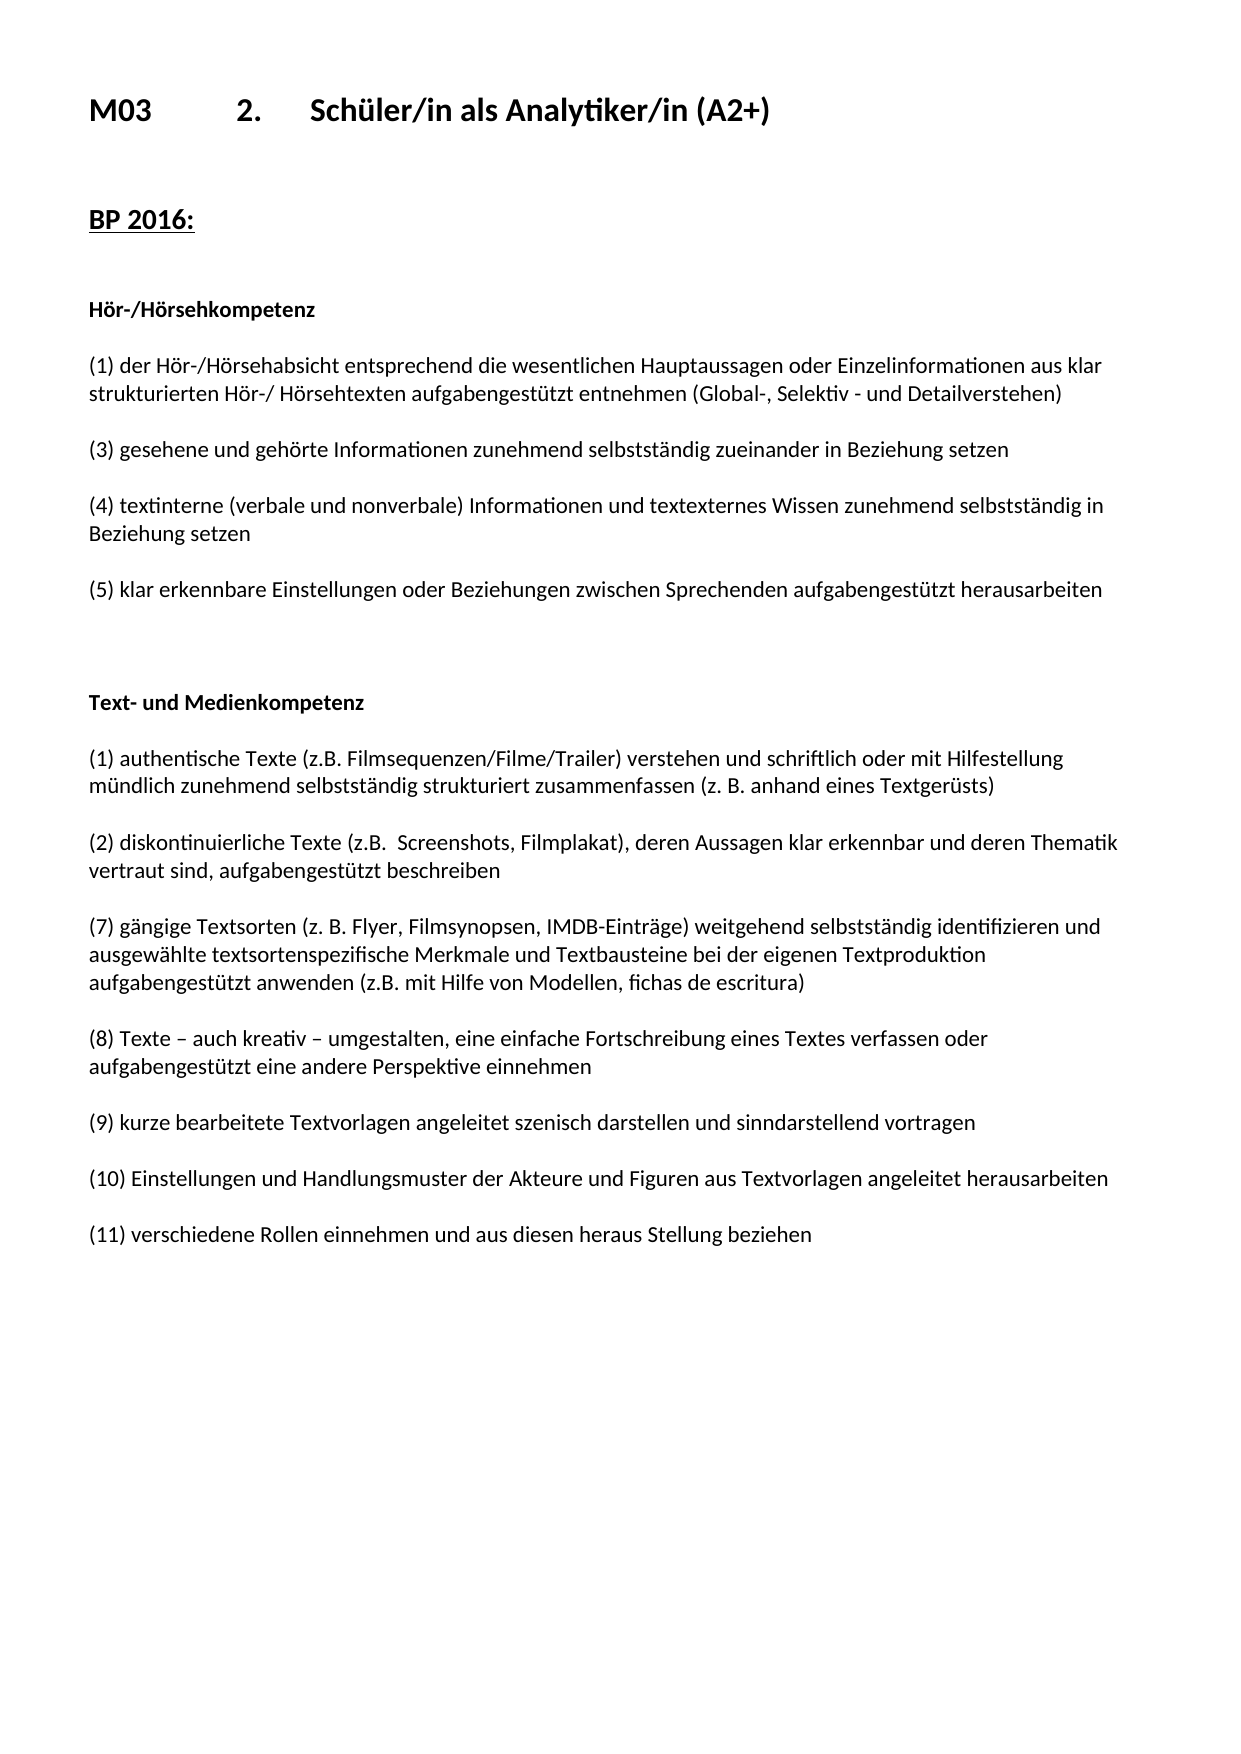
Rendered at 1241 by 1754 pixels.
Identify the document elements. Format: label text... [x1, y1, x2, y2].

text M03 2. Schüler/in als Analytiker/in (A2+) [89, 89, 1152, 129]
text (2) diskontinuierliche Texte (z.B. Screenshots, Filmplakat), deren Aussagen klar erkennbar und deren Thematik vertraut sind, aufgabengestützt beschreiben [89, 828, 1152, 884]
text (8) Texte – auch kreativ – umgestalten, eine einfache Fortschreibung eines Textes verfassen oder aufgabengestützt eine andere Perspektive einnehmen [89, 1024, 1152, 1080]
text (9) kurze bearbeitete Textvorlagen angeleitet szenisch darstellen und sinndarstellend vortragen [89, 1108, 1152, 1136]
text Text- und Medienkompetenz [89, 688, 1152, 716]
text Hör-/Hörsehkompetenz [89, 295, 1152, 323]
text (1) authentische Texte (z.B. Filmsequenzen/Filme/Trailer) verstehen und schriftlich oder mit Hilfestellung mündlich zunehmend selbstständig strukturiert zusammenfassen (z. B. anhand eines Textgerüsts) [89, 744, 1152, 800]
text (7) gängige Textsorten (z. B. Flyer, Filmsynopsen, IMDB-Einträge) weitgehend selbstständig identifizieren und ausgewählte textsortenspezifische Merkmale und Textbausteine bei der eigenen Textproduktion aufgabengestützt anwenden (z.B. mit Hilfe von Modellen, fichas de escritura) [89, 912, 1152, 996]
text (3) gesehene und gehörte Informationen zunehmend selbstständig zueinander in Beziehung setzen [89, 435, 1152, 463]
text (10) Einstellungen und Handlungsmuster der Akteure und Figuren aus Textvorlagen angeleitet herausarbeiten [89, 1164, 1152, 1192]
text (4) textinterne (verbale und nonverbale) Informationen und textexternes Wissen zunehmend selbstständig in Beziehung setzen [89, 491, 1152, 547]
text BP 2016: [89, 201, 1152, 237]
text (5) klar erkennbare Einstellungen oder Beziehungen zwischen Sprechenden aufgabengestützt herausarbeiten [89, 576, 1152, 603]
text (11) verschiedene Rollen einnehmen und aus diesen heraus Stellung beziehen [89, 1220, 1152, 1248]
text (1) der Hör-/Hörsehabsicht entsprechend die wesentlichen Hauptaussagen oder Einzelinformationen aus klar strukturierten Hör-/ Hörsehtexten aufgabengestützt entnehmen (Global-, Selektiv - und Detailverstehen) [89, 351, 1152, 407]
